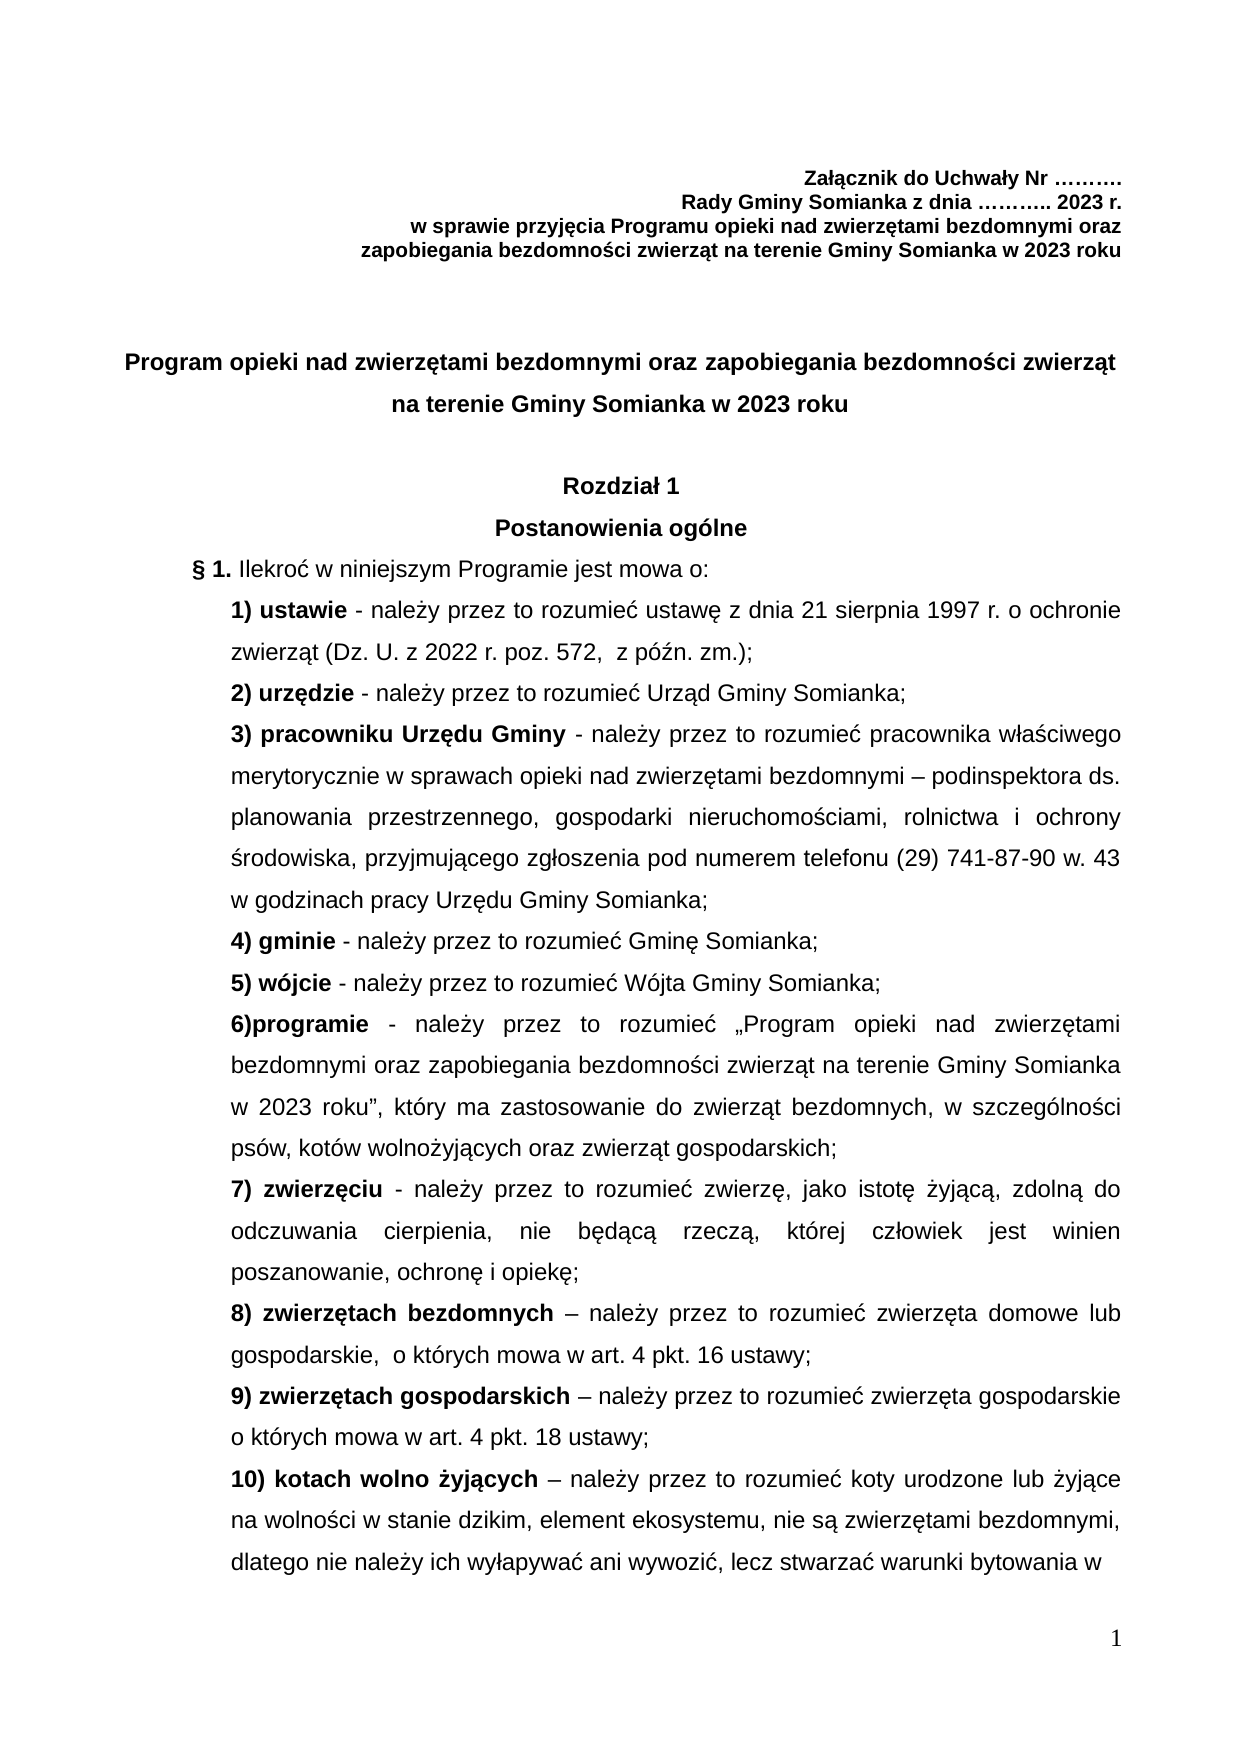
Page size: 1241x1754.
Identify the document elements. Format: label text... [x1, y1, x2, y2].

list 1) ustawie - należy przez to rozumieć ustawę z dnia 21 sierpnia 1997 r. o ochronie zwierząt (Dz. U. z 2022 r. poz. 572, z późn. zm.); [231, 596, 1122, 665]
list 7) zwierzęciu - należy przez to rozumieć zwierzę, jako istotę żyjącą, zdolną do odczuwania cierpienia, nie będącą rzeczą, której człowiek jest winien poszanowanie, ochronę i opiekę; [231, 1175, 1122, 1286]
text Załącznik do Uchwały Nr ………. [118, 166, 1122, 190]
text Postanowienia ogólne [120, 513, 1122, 541]
text w sprawie przyjęcia Programu opieki nad zwierzętami bezdomnymi oraz [118, 214, 1122, 238]
list 9) zwierzętach gospodarskich – należy przez to rozumieć zwierzęta gospodarskie o których mowa w art. 4 pkt. 18 ustawy; [231, 1382, 1122, 1451]
text zapobiegania bezdomności zwierząt na terenie Gminy Somianka w 2023 roku [118, 238, 1122, 262]
list 10) kotach wolno żyjących – należy przez to rozumieć koty urodzone lub żyjące na wolności w stanie dzikim, element ekosystemu, nie są zwierzętami bezdomnymi, dlatego nie należy ich wyłapywać ani wywozić, lecz stwarzać warunki bytowania w [231, 1465, 1122, 1575]
list 6)programie - należy przez to rozumieć „Program opieki nad zwierzętami bezdomnymi oraz zapobiegania bezdomności zwierząt na terenie Gminy Somianka w 2023 roku”, który ma zastosowanie do zwierząt bezdomnych, w szczególności psów, kotów wolnożyjących oraz zwierząt gospodarskich; [231, 1010, 1122, 1161]
text Rozdział 1 [120, 472, 1122, 500]
text Program opieki nad zwierzętami bezdomnymi oraz zapobiegania bezdomności zwierząt na terenie Gminy Somianka w 2023 roku [118, 348, 1122, 417]
list 3) pracowniku Urzędu Gminy - należy przez to rozumieć pracownika właściwego merytorycznie w sprawach opieki nad zwierzętami bezdomnymi – podinspektora ds. planowania przestrzennego, gospodarki nieruchomościami, rolnictwa i ochrony środowiska, przyjmującego zgłoszenia pod numerem telefonu (29) 741-87-90 w. 43 w godzinach pracy Urzędu Gminy Somianka; [231, 720, 1122, 913]
list 4) gminie - należy przez to rozumieć Gminę Somianka; [231, 927, 1122, 955]
list 8) zwierzętach bezdomnych – należy przez to rozumieć zwierzęta domowe lub gospodarskie, o których mowa w art. 4 pkt. 16 ustawy; [231, 1299, 1122, 1368]
list 2) urzędzie - należy przez to rozumieć Urząd Gminy Somianka; [231, 679, 1122, 707]
list 5) wójcie - należy przez to rozumieć Wójta Gminy Somianka; [231, 968, 1122, 996]
text § 1. Ilekroć w niniejszym Programie jest mowa o: [120, 555, 1122, 582]
text Rady Gminy Somianka z dnia ……….. 2023 r. [118, 190, 1122, 214]
